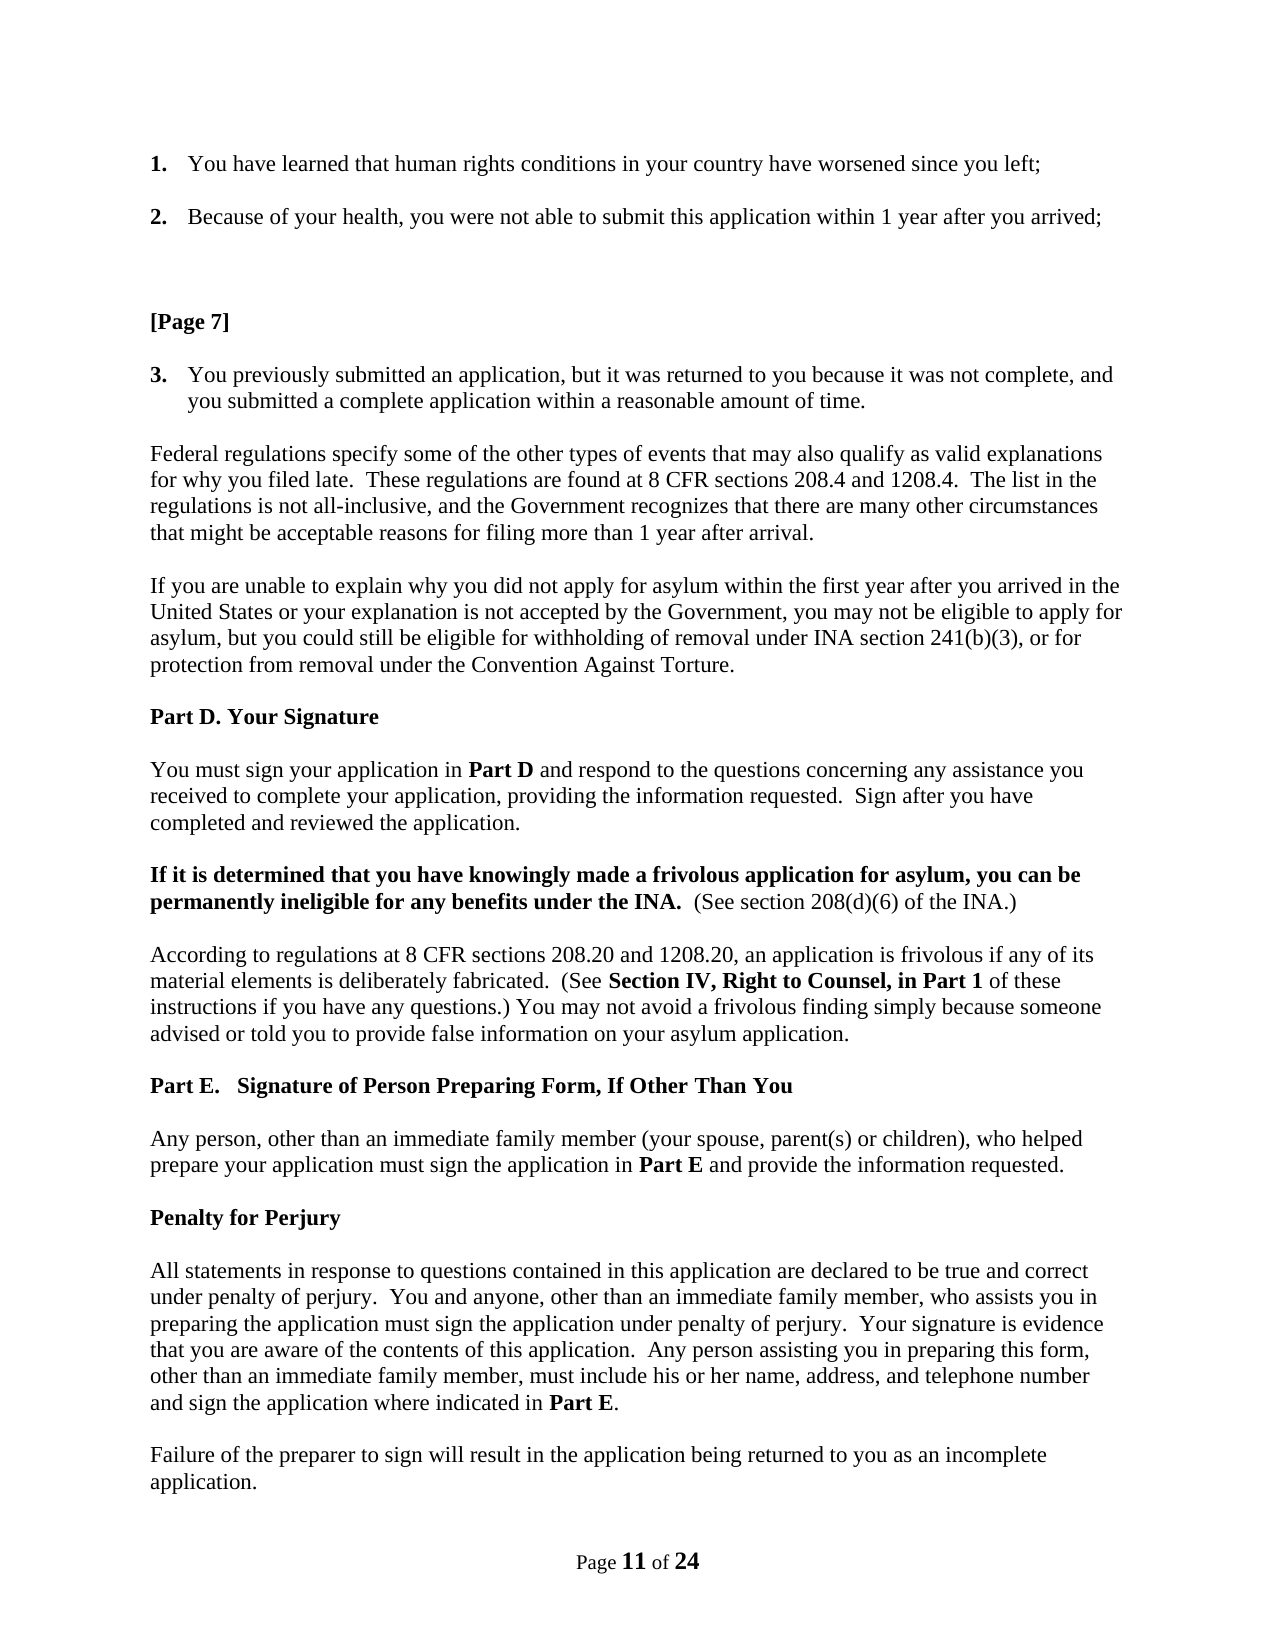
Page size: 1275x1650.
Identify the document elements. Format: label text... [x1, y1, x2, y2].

text Part E. Signature of Person Preparing Form, If Other Than You [150, 1072, 1125, 1099]
text 3. You previously submitted an application, but it was returned to you because it was not complete, and you submitted a complete application within a reasonable amount of time. [150, 361, 1125, 413]
text You must sign your application in Part D and respond to the questions concerning any assistance you received to complete your application, providing the information requested. Sign after you have completed and reviewed the application. [150, 756, 1125, 835]
text If it is determined that you have knowingly made a frivolous application for asylum, you can be permanently ineligible for any benefits under the INA. (See section 208(d)(6) of the INA.) [150, 862, 1125, 914]
text Any person, other than an immediate family member (your spouse, parent(s) or children), who helped prepare your application must sign the application in Part E and provide the information requested. [150, 1125, 1125, 1178]
text Federal regulations specify some of the other types of events that may also qualify as valid explanations for why you filed late. These regulations are found at 8 CFR sections 208.4 and 1208.4. The list in the regulations is not all-inclusive, and the Government recognizes that there are many other circumstances that might be acceptable reasons for filing more than 1 year after arrival. [150, 440, 1125, 545]
text 2. Because of your health, you were not able to submit this application within 1 year after you arrived; [150, 203, 1125, 229]
text Part D. Your Signature [150, 703, 1125, 730]
text If you are unable to explain why you did not apply for asylum within the first year after you arrived in the United States or your explanation is not accepted by the Government, you may not be eligible to apply for asylum, but you could still be eligible for withholding of removal under INA section 241(b)(3), or for protection from removal under the Convention Against Torture. [150, 572, 1125, 677]
text All statements in response to questions contained in this application are declared to be true and correct under penalty of perjury. You and anyone, other than an immediate family member, who assists you in preparing the application must sign the application under penalty of perjury. Your signature is evidence that you are aware of the contents of this application. Any person assisting you in preparing this form, other than an immediate family member, must include his or her name, address, and telephone number and sign the application where indicated in Part E. [150, 1257, 1125, 1415]
text Failure of the preparer to sign will result in the application being returned to you as an incomplete application. [150, 1441, 1125, 1494]
text [Page 7] [150, 308, 1125, 334]
text 1. You have learned that human rights conditions in your country have worsened since you left; [150, 150, 1125, 176]
text Penalty for Perjury [150, 1204, 1125, 1231]
text According to regulations at 8 CFR sections 208.20 and 1208.20, an application is frivolous if any of its material elements is deliberately fabricated. (See Section IV, Right to Counsel, in Part 1 of these instructions if you have any questions.) You may not avoid a frivolous finding simply because someone advised or told you to provide false information on your asylum application. [150, 941, 1125, 1046]
